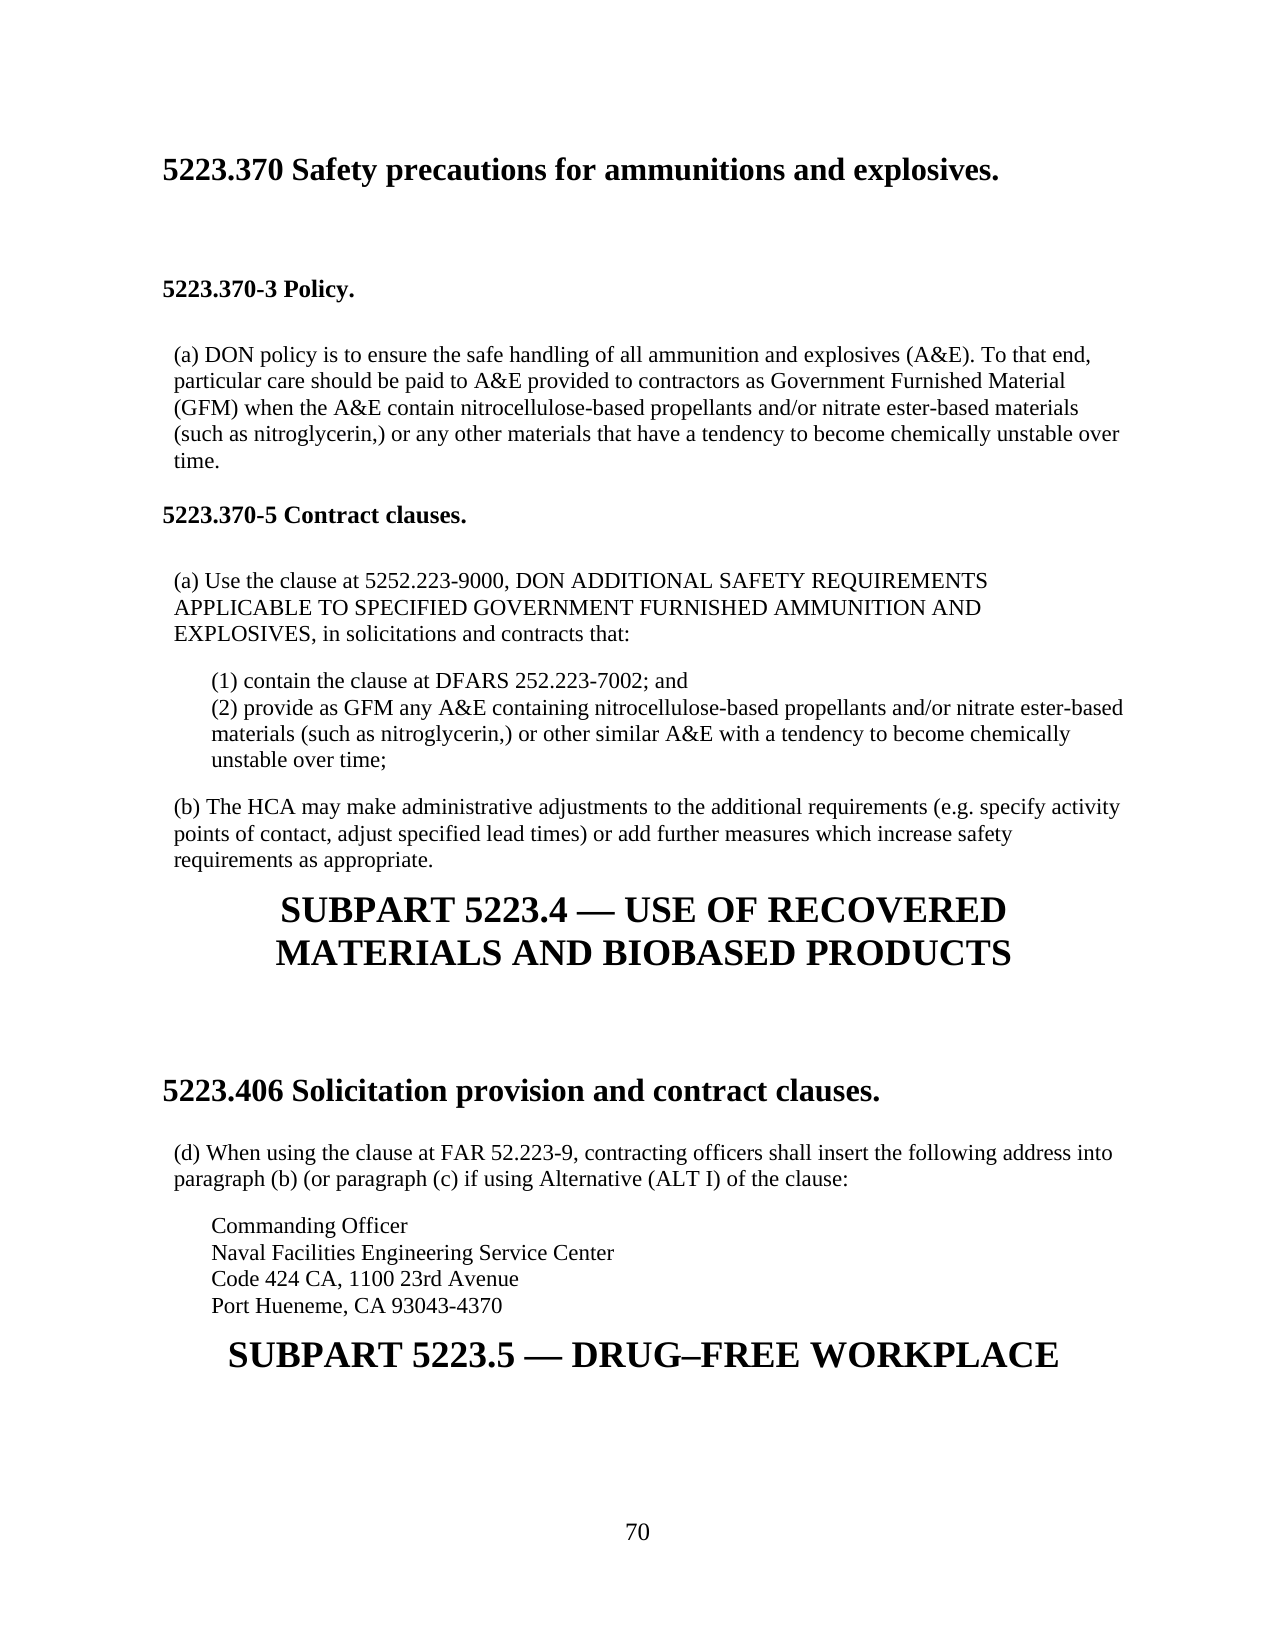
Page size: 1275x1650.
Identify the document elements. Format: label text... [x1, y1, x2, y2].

text Port Hueneme, CA 93043-4370 [201, 1292, 1135, 1328]
subtitle 5223.406 Solicitation provision and contract clauses. [162, 1071, 1125, 1108]
text Naval Facilities Engineering Service Center [201, 1239, 1135, 1265]
subtitle 5223.370 Safety precautions for ammunitions and explosives. [162, 150, 1125, 187]
text Commanding Officer [201, 1202, 1135, 1239]
text Code 424 CA, 1100 23rd Avenue [201, 1265, 1135, 1292]
text (2) provide as GFM any A&E containing nitrocellulose-based propellants and/or nitrate ester-based materials (such as nitroglycerin,) or other similar A&E with a tendency to become chemically unstable over time; [201, 693, 1135, 783]
text (a) DON policy is to ensure the safe handling of all ammunition and explosives (A&E). To that end, particular care should be paid to A&E provided to contractors as Government Furnished Material (GFM) when the A&E contain nitrocellulose-based propellants and/or nitrate ester-based materials (such as nitroglycerin,) or any other materials that have a tendency to become chemically unstable over time. [163, 331, 1135, 483]
text (b) The HCA may make administrative adjustments to the additional requirements (e.g. specify activity points of contact, adjust specified lead times) or add further measures which increase safety requirements as appropriate. [163, 783, 1135, 883]
subtitle 5223.370-5 Contract clauses. [162, 500, 1125, 529]
subtitle 5223.370-3 Policy. [162, 274, 1125, 303]
text (d) When using the clause at FAR 52.223-9, contracting officers shall insert the following address into paragraph (b) (or paragraph (c) if using Alternative (ALT I) of the clause: [163, 1129, 1135, 1202]
subtitle SUBPART 5223.5 — DRUG–FREE WORKPLACE [162, 1333, 1125, 1376]
subtitle SUBPART 5223.4 — USE OF RECOVERED MATERIALS AND BIOBASED PRODUCTS [162, 887, 1125, 973]
text (1) contain the clause at DFARS 252.223-7002; and [201, 657, 1135, 693]
text (a) Use the clause at 5252.223-9000, DON ADDITIONAL SAFETY REQUIREMENTS APPLICABLE TO SPECIFIED GOVERNMENT FURNISHED AMMUNITION AND EXPLOSIVES, in solicitations and contracts that: [163, 557, 1135, 657]
